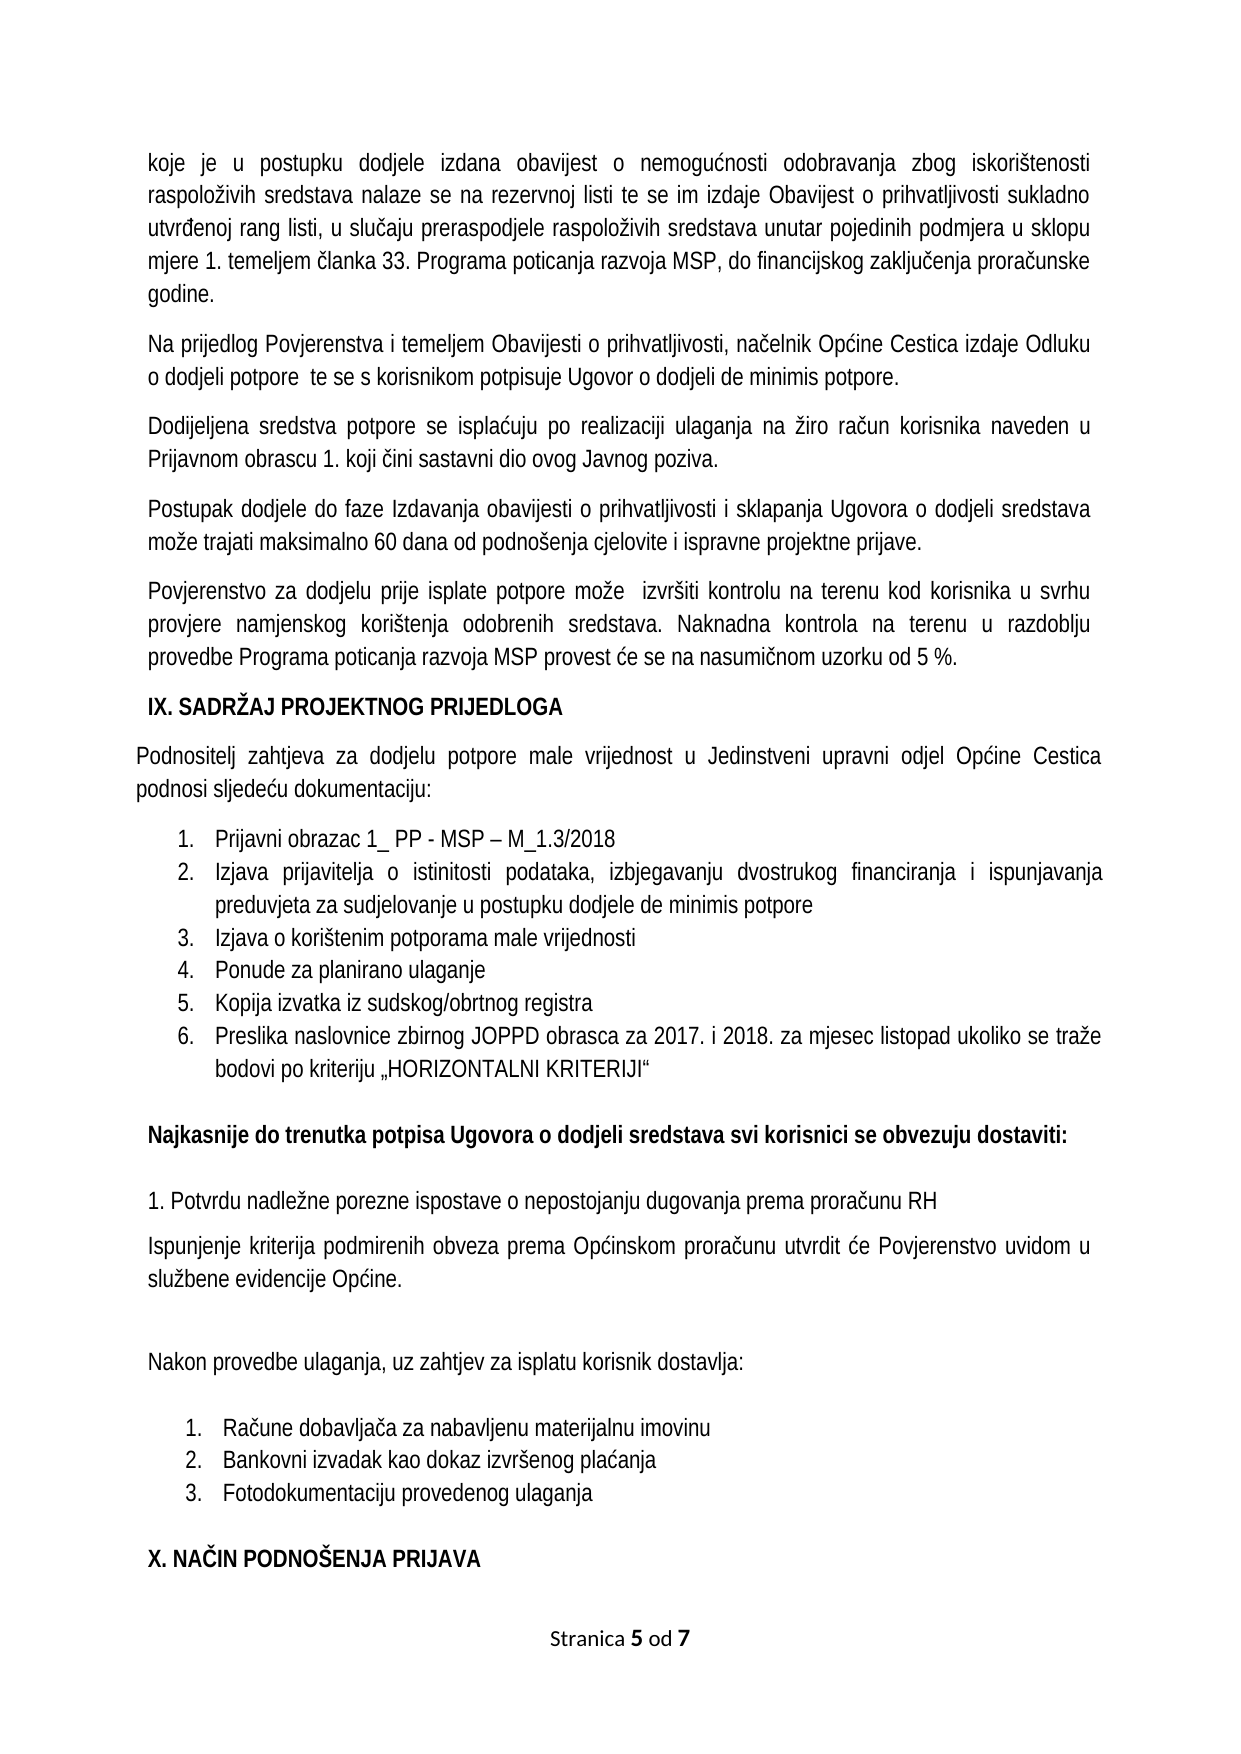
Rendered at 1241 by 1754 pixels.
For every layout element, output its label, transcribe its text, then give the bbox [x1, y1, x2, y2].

text Postupak dodjele do faze Izdavanja obavijesti o prihvatljivosti i sklapanja Ugovora o dodjeli sredstava može trajati maksimalno 60 dana od podnošenja cjelovite i ispravne projektne prijave. [148, 494, 1093, 555]
text 1. Potvrdu nadležne porezne ispostave o nepostojanju dugovanja prema proračunu RH [148, 1186, 1104, 1214]
list Ponude za planirano ulaganje [177, 956, 1104, 984]
list Fotodokumentaciju provedenog ulaganja [185, 1478, 1104, 1507]
list Izjava o korištenim potporama male vrijednosti [177, 923, 1104, 951]
text Podnositelj zahtjeva za dodjelu potpore male vrijednost u Jedinstveni upravni odjel Općine Cestica podnosi sljedeću dokumentaciju: [136, 741, 1104, 803]
text Na prijedlog Povjerenstva i temeljem Obavijesti o prihvatljivosti, načelnik Općine Cestica izdaje Odluku o dodjeli potpore te se s korisnikom potpisuje Ugovor o dodjeli de minimis potpore. [148, 329, 1093, 390]
list Bankovni izvadak kao dokaz izvršenog plaćanja [185, 1446, 1104, 1474]
text Dodijeljena sredstva potpore se isplaćuju po realizaciji ulaganja na žiro račun korisnika naveden u Prijavnom obrascu 1. koji čini sastavni dio ovog Javnog poziva. [148, 411, 1093, 473]
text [148, 148, 1093, 308]
text X. NAČIN PODNOŠENJA PRIJAVA [148, 1544, 1093, 1573]
text Nakon provedbe ulaganja, uz zahtjev za isplatu korisnik dostavlja: [148, 1347, 1104, 1375]
list Preslika naslovnice zbirnog JOPPD obrasca za 2017. i 2018. za mjesec listopad ukoliko se traže bodovi po kriteriju „HORIZONTALNI KRITERIJI“ [177, 1021, 1104, 1083]
list Izjava prijavitelja o istinitosti podataka, izbjegavanju dvostrukog financiranja i ispunjavanja preduvjeta za sudjelovanje u postupku dodjele de minimis potpore [177, 857, 1104, 918]
text IX. SADRŽAJ PROJEKTNOG PRIJEDLOGA [148, 692, 1093, 720]
text Najkasnije do trenutka potpisa Ugovora o dodjeli sredstava svi korisnici se obvezuju dostaviti: [148, 1120, 1104, 1149]
text Povjerenstvo za dodjelu prije isplate potpore može izvršiti kontrolu na terenu kod korisnika u svrhu provjere namjenskog korištenja odobrenih sredstava. Naknadna kontrola na terenu u razdoblju provedbe Programa poticanja razvoja MSP provest će se na nasumičnom uzorku od 5 %. [148, 576, 1093, 671]
text Ispunjenje kriterija podmirenih obveza prema Općinskom proračunu utvrdit će Povjerenstvo uvidom u službene evidencije Općine. [148, 1231, 1093, 1293]
list Prijavni obrazac 1_ PP - MSP – M_1.3/2018 [177, 824, 1104, 852]
list Kopija izvatka iz sudskog/obrtnog registra [177, 988, 1104, 1017]
list Račune dobavljača za nabavljenu materijalnu imovinu [185, 1413, 1104, 1441]
